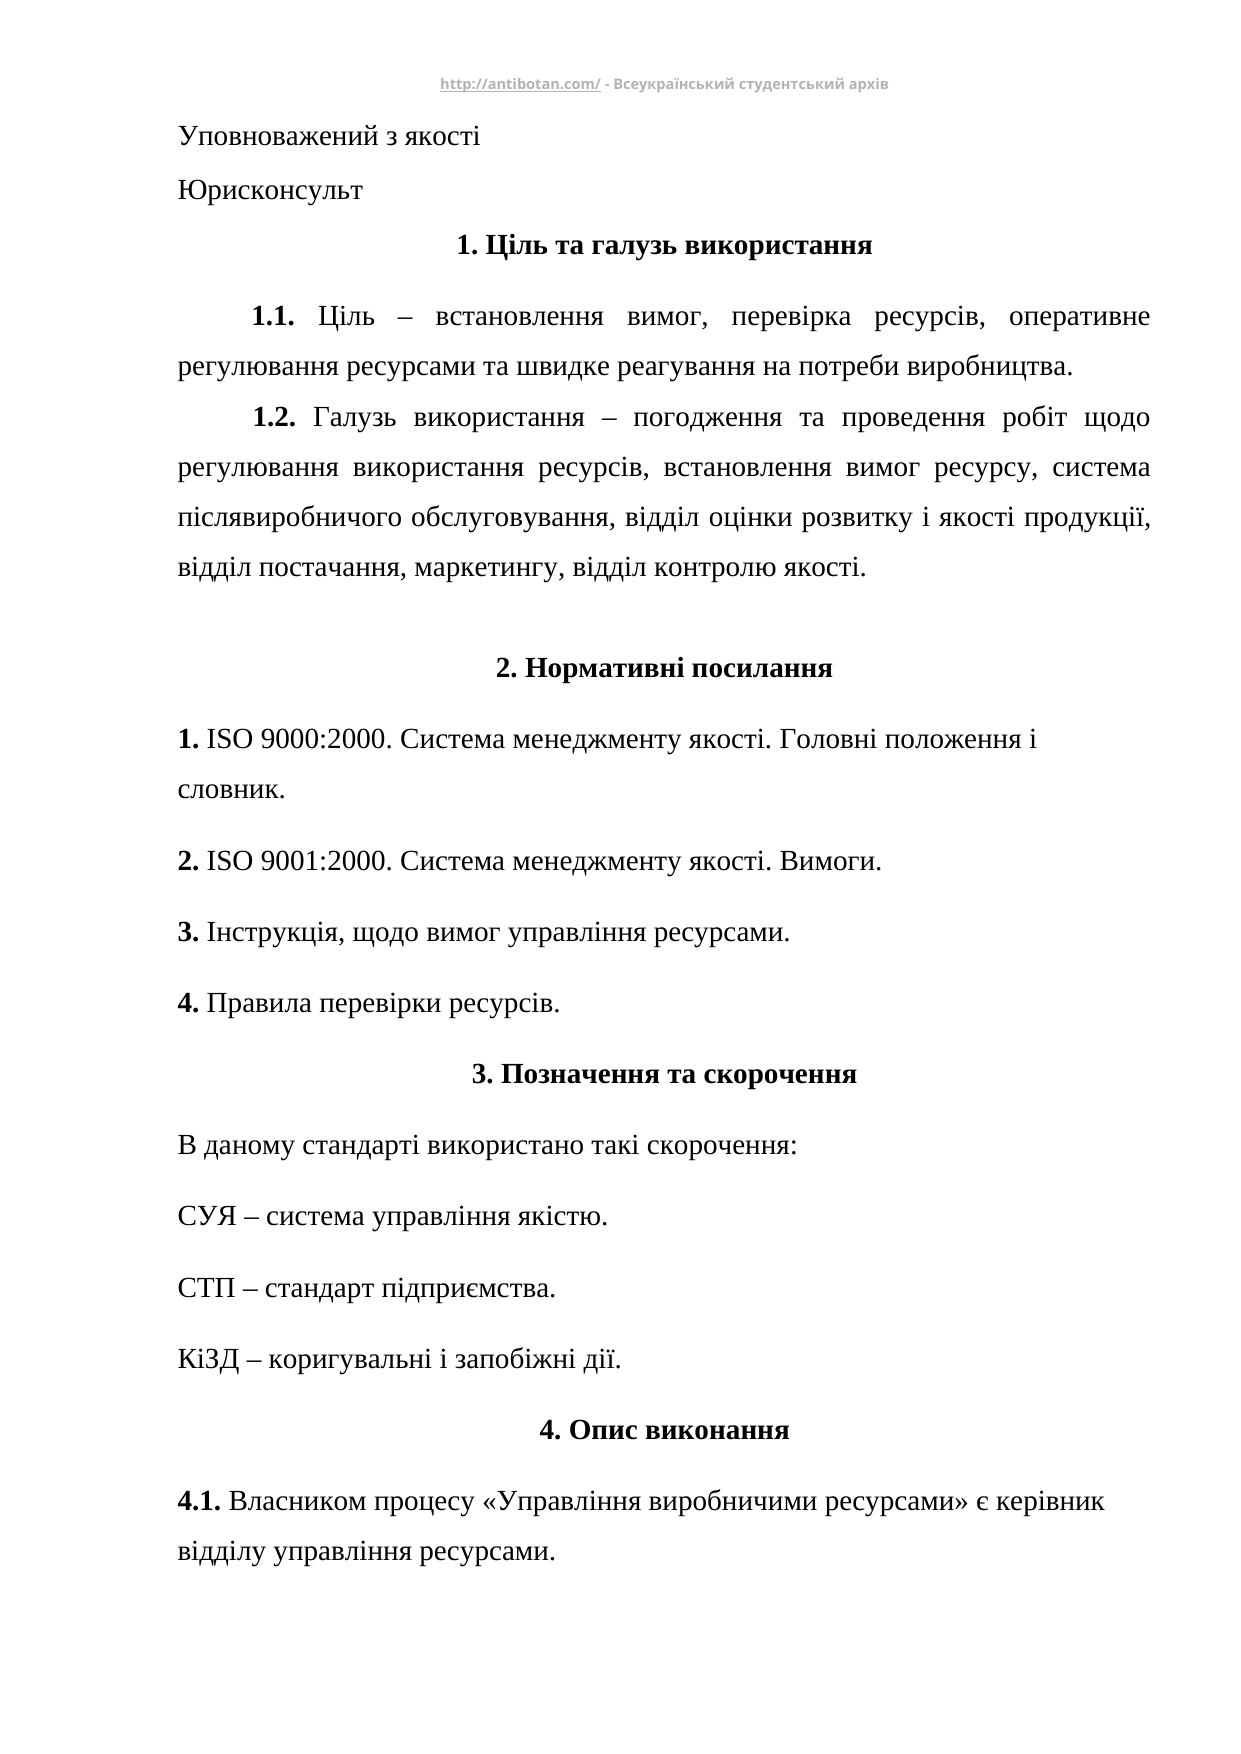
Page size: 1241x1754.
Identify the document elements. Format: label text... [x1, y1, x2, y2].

text 4.1. Власником процесу «Управління виробничими ресурсами» є керівник відділу управління ресурсами. [177, 1483, 1152, 1567]
text 2. ISO 9001:2000. Система менеджменту якості. Вимоги. [177, 843, 1152, 876]
text В даному стандарті використано такі скорочення: [177, 1127, 1152, 1161]
text СТП – стандарт підприємства. [177, 1270, 1152, 1303]
text 3. Інструкція, щодо вимог управління ресурсами. [177, 914, 1152, 947]
text 4. Правила перевірки ресурсів. [177, 985, 1152, 1019]
text 1. Ціль та галузь використання [177, 227, 1152, 260]
text 1. ISO 9000:2000. Система менеджменту якості. Головні положення і словник. [177, 721, 1152, 805]
text 2. Нормативні посилання [177, 650, 1152, 684]
text 3. Позначення та скорочення [177, 1056, 1152, 1090]
text 4. Опис виконання [177, 1412, 1152, 1446]
text Юрисконсульт [177, 172, 1152, 206]
text СУЯ – система управління якістю. [177, 1198, 1152, 1232]
text Уповноважений з якості [177, 118, 1152, 152]
list 1.2. Галузь використання – погодження та проведення робіт щодо регулювання використання ресурсів, встановлення вимог ресурсу, система післявиробничого обслуговування, відділ оцінки розвитку і якості продукції, відділ постачання, маркетингу, відділ контролю якості. [177, 399, 1152, 583]
text КіЗД – коригувальні і запобіжні дії. [177, 1341, 1152, 1374]
list 1.1. Ціль – встановлення вимог, перевірка ресурсів, оперативне регулювання ресурсами та швидке реагування на потреби виробництва. [177, 298, 1152, 382]
